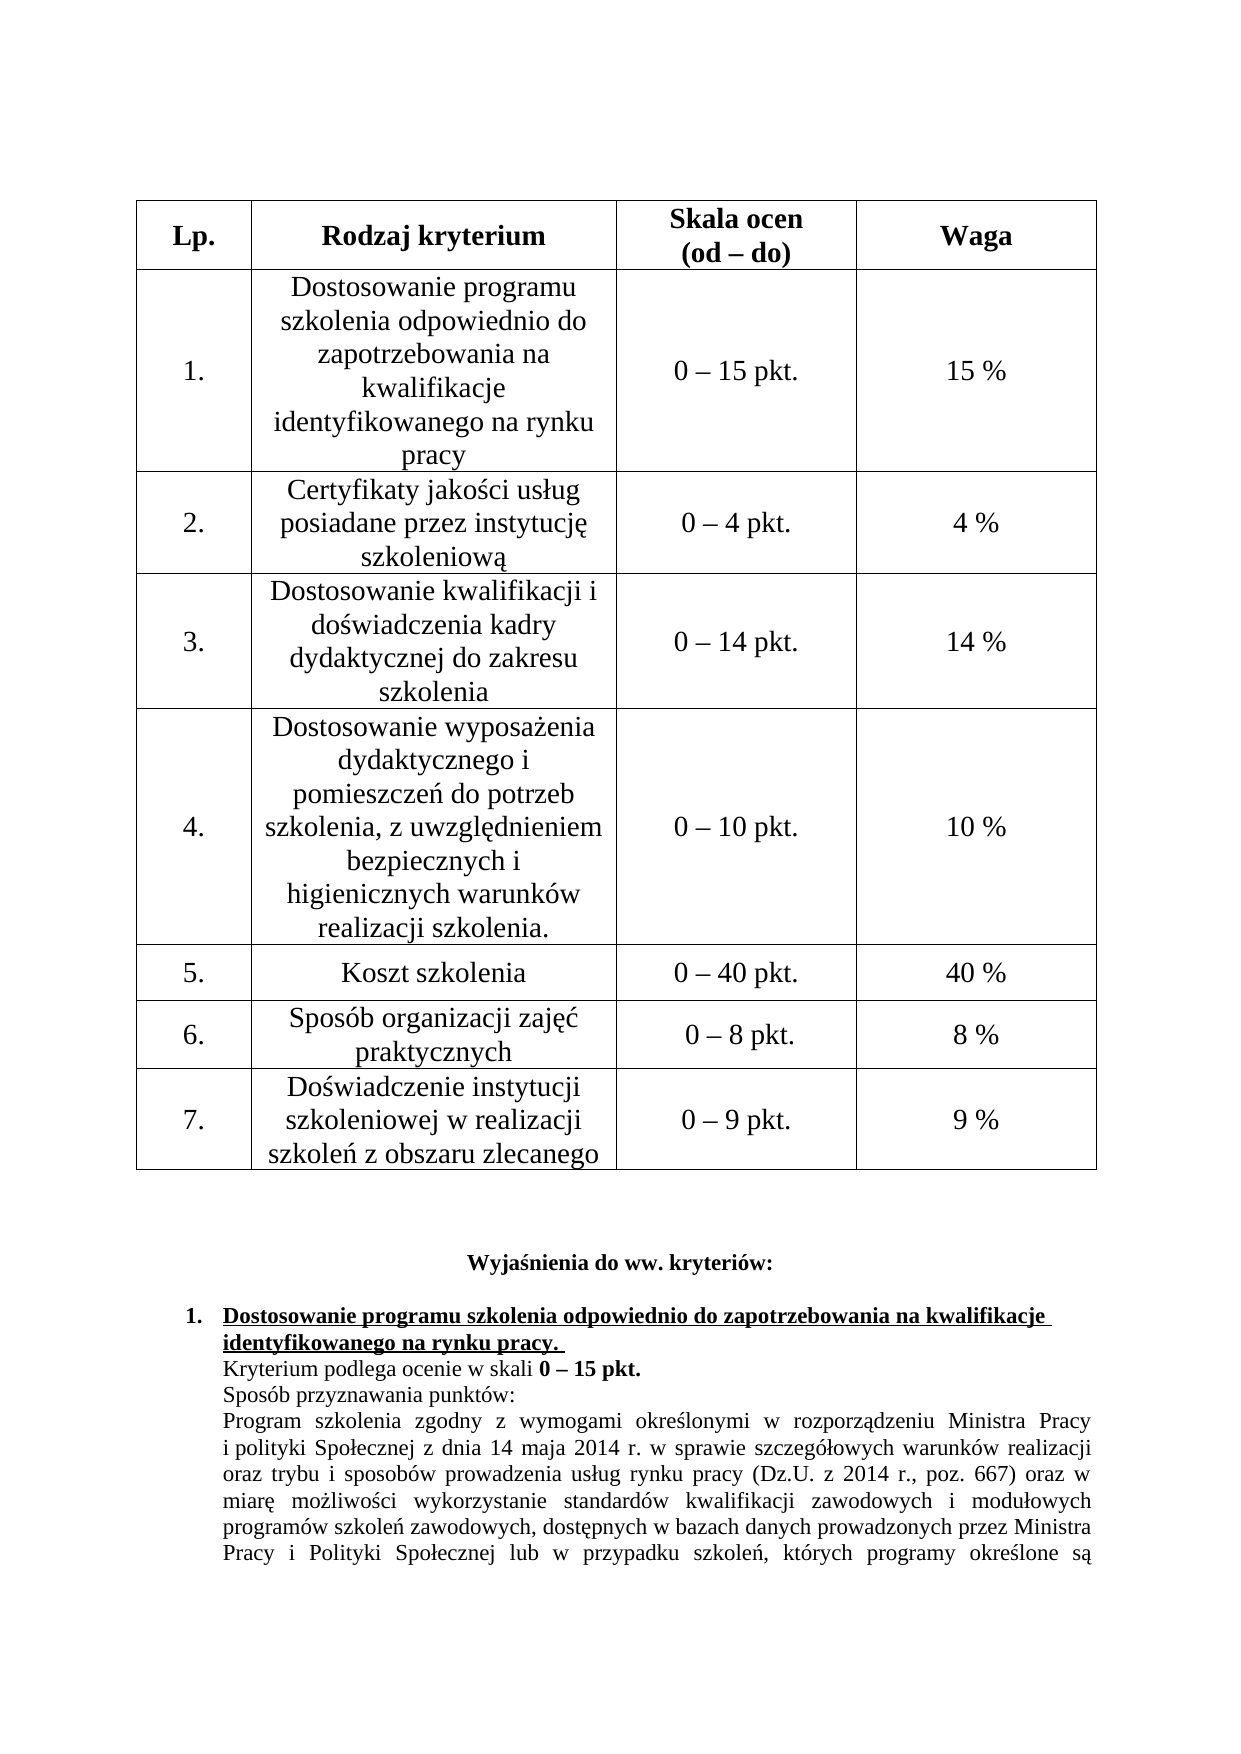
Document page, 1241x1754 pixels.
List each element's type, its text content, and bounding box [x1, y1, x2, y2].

list Sposób przyznawania punktów: [223, 1381, 1093, 1408]
table_cell 2. [137, 472, 251, 572]
table_cell 40 % [857, 945, 1096, 999]
table_header Skala ocen (od – do) [617, 201, 856, 268]
table_cell Doświadczenie instytucji szkoleniowej w realizacji szkoleń z obszaru zlecanego [252, 1069, 616, 1169]
table_cell 0 – 4 pkt. [617, 472, 856, 572]
table_cell 15 % [857, 270, 1096, 471]
table_cell 8 % [857, 1001, 1096, 1068]
table_cell 10 % [857, 709, 1096, 943]
table_cell 4. [137, 709, 251, 943]
table_cell 3. [137, 574, 251, 708]
table_cell 1. [137, 270, 251, 471]
table_header Rodzaj kryterium [252, 201, 616, 268]
table_cell Dostosowanie programu szkolenia odpowiednio do zapotrzebowania na kwalifikacje identyfikowanego na rynku pracy [252, 270, 616, 471]
table_cell Dostosowanie wyposażenia dydaktycznego i pomieszczeń do potrzeb szkolenia, z uwzględnieniem bezpiecznych i higienicznych warunków realizacji szkolenia. [252, 709, 616, 943]
table_cell Koszt szkolenia [252, 945, 616, 999]
table_cell 14 % [857, 574, 1096, 708]
list Dostosowanie programu szkolenia odpowiednio do zapotrzebowania na kwalifikacje identyfikowanego na rynku pracy. [185, 1302, 1093, 1355]
table_cell 0 – 40 pkt. [617, 945, 856, 999]
table_cell Dostosowanie kwalifikacji i doświadczenia kadry dydaktycznej do zakresu szkolenia [252, 574, 616, 708]
table_cell 4 % [857, 472, 1096, 572]
table_cell 9 % [857, 1069, 1096, 1169]
table_cell 0 – 10 pkt. [617, 709, 856, 943]
table_cell 0 – 9 pkt. [617, 1069, 856, 1169]
table_cell Certyfikaty jakości usług posiadane przez instytucję szkoleniową [252, 472, 616, 572]
text Wyjaśnienia do ww. kryteriów: [148, 1249, 1093, 1276]
table_cell 0 – 8 pkt. [617, 1001, 856, 1068]
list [223, 1408, 1093, 1566]
table_cell 5. [137, 945, 251, 999]
table_header Lp. [137, 201, 251, 268]
table_cell 7. [137, 1069, 251, 1169]
list Kryterium podlega ocenie w skali 0 – 15 pkt. [223, 1355, 1093, 1381]
table_header Waga [857, 201, 1096, 268]
table_cell 6. [137, 1001, 251, 1068]
table_cell Sposób organizacji zajęć praktycznych [252, 1001, 616, 1068]
table_cell 0 – 15 pkt. [617, 270, 856, 471]
table_cell 0 – 14 pkt. [617, 574, 856, 708]
